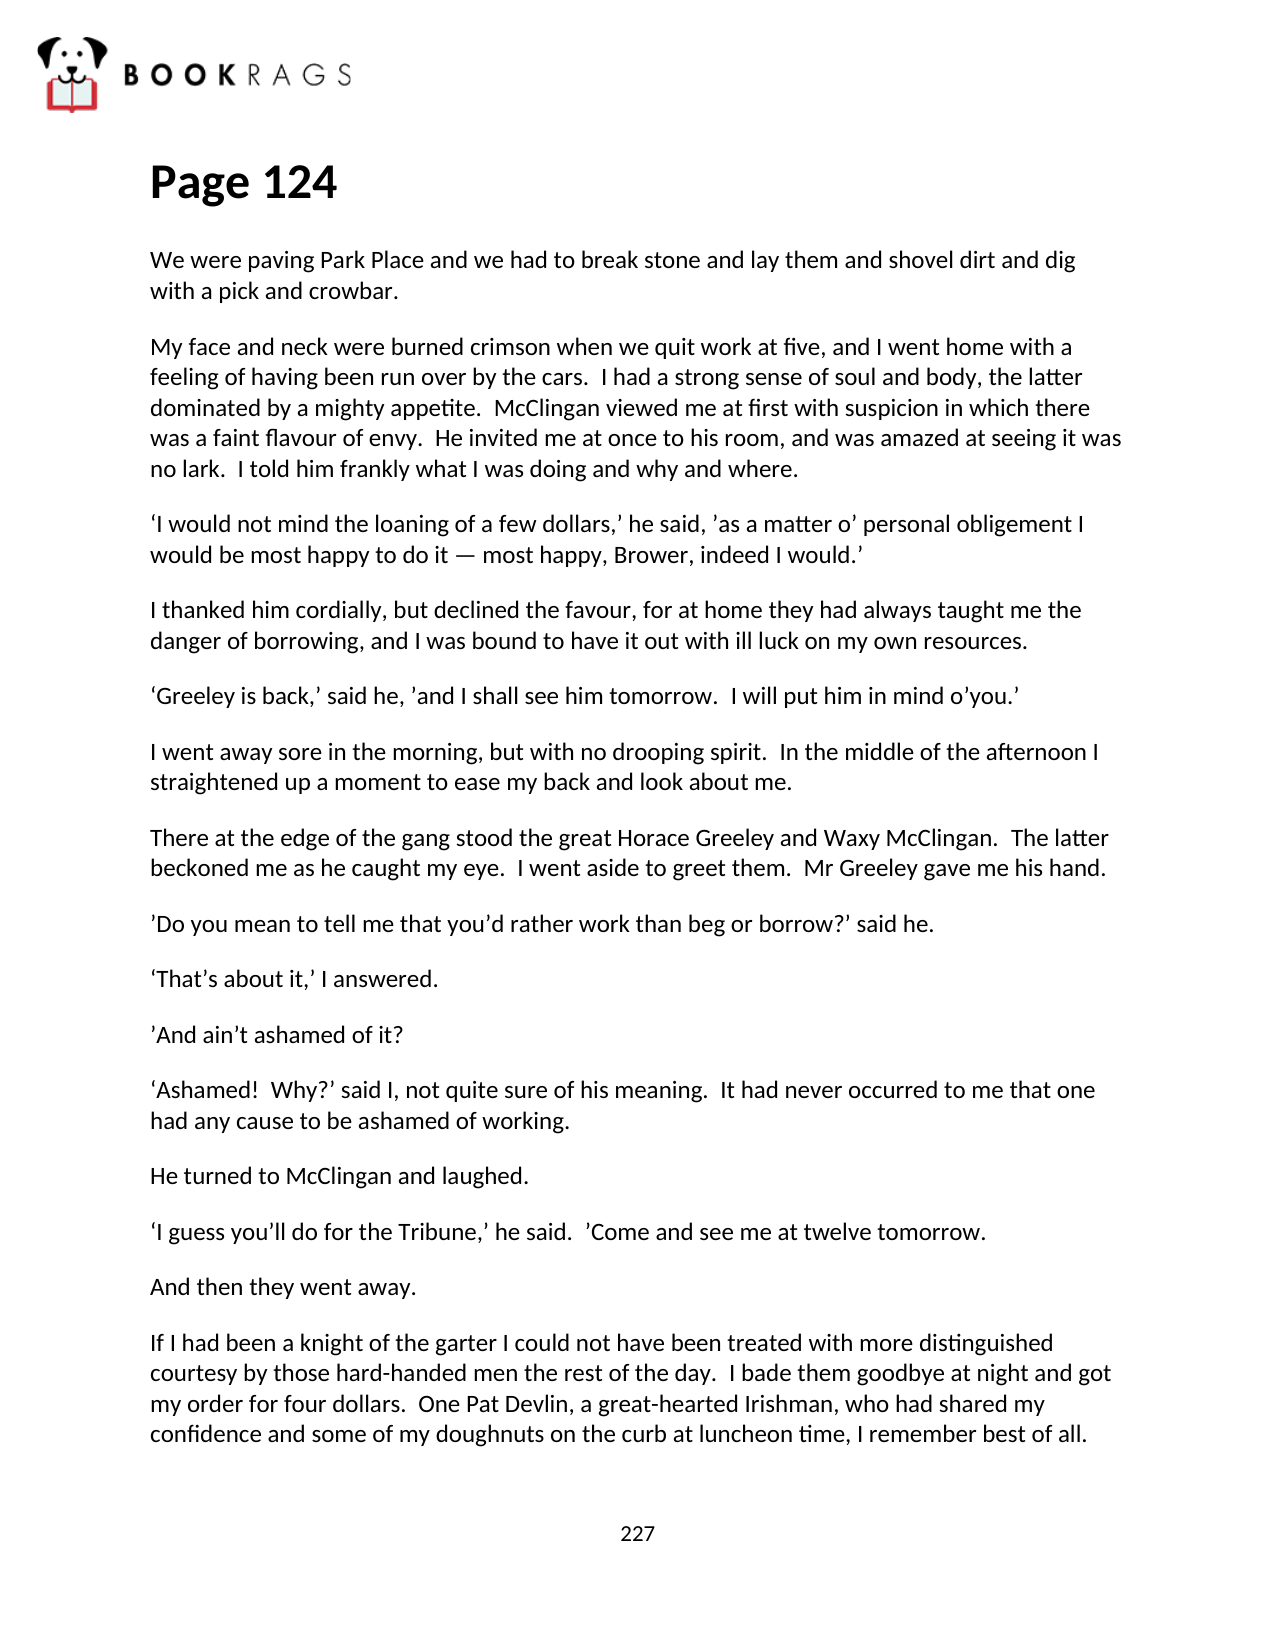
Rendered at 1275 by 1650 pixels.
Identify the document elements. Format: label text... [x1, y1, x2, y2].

text ‘Greeley is back,’ said he, ’and I shall see him tomorrow. I will put him in mind o’you.’ [150, 680, 1125, 711]
text My face and neck were burned crimson when we quit work at five, and I went home with a feeling of having been run over by the cars. I had a strong sense of soul and body, the latter dominated by a mighty appetite. McClingan viewed me at first with suspicion in which there was a faint flavour of envy. He invited me at once to his room, and was amazed at seeing it was no lark. I told him frankly what I was doing and why and where. [150, 331, 1125, 483]
text ‘Ashamed! Why?’ said I, not quite sure of his meaning. It had never occurred to me that one had any cause to be ashamed of working. [150, 1074, 1125, 1136]
text If I had been a knight of the garter I could not have been treated with more distinguished courtesy by those hard-handed men the rest of the day. I bade them goodbye at night and got my order for four dollars. One Pat Devlin, a great-hearted Irishman, who had shared my confidence and some of my doughnuts on the curb at luncheon time, I remember best of all. [150, 1327, 1125, 1449]
text ‘That’s about it,’ I answered. [150, 963, 1125, 994]
text ‘I guess you’ll do for the Tribune,’ he said. ’Come and see me at twelve tomorrow. [150, 1216, 1125, 1247]
text And then they went away. [150, 1272, 1125, 1302]
text We were paving Park Place and we had to break stone and lay them and shovel dirt and dig with a pick and crowbar. [150, 244, 1125, 306]
text There at the edge of the gang stood the great Horace Greeley and Waxy McClingan. The latter beckoned me as he caught my eye. I went aside to greet them. Mr Greeley gave me his hand. [150, 822, 1125, 883]
text I went away sore in the morning, but with no drooping spirit. In the middle of the afternoon I straightened up a moment to ease my back and look about me. [150, 736, 1125, 797]
text He turned to McClingan and laughed. [150, 1161, 1125, 1191]
text ‘I would not mind the loaning of a few dollars,’ he said, ’as a matter o’ personal obligement I would be most happy to do it — most happy, Brower, indeed I would.’ [150, 508, 1125, 569]
picture [37, 37, 351, 113]
text Page 124 [150, 150, 1125, 211]
text ’And ain’t ashamed of it? [150, 1019, 1125, 1049]
text ’Do you mean to tell me that you’d rather work than beg or borrow?’ said he. [150, 908, 1125, 938]
text I thanked him cordially, but declined the favour, for at home they had always taught me the danger of borrowing, and I was bound to have it out with ill luck on my own resources. [150, 594, 1125, 655]
